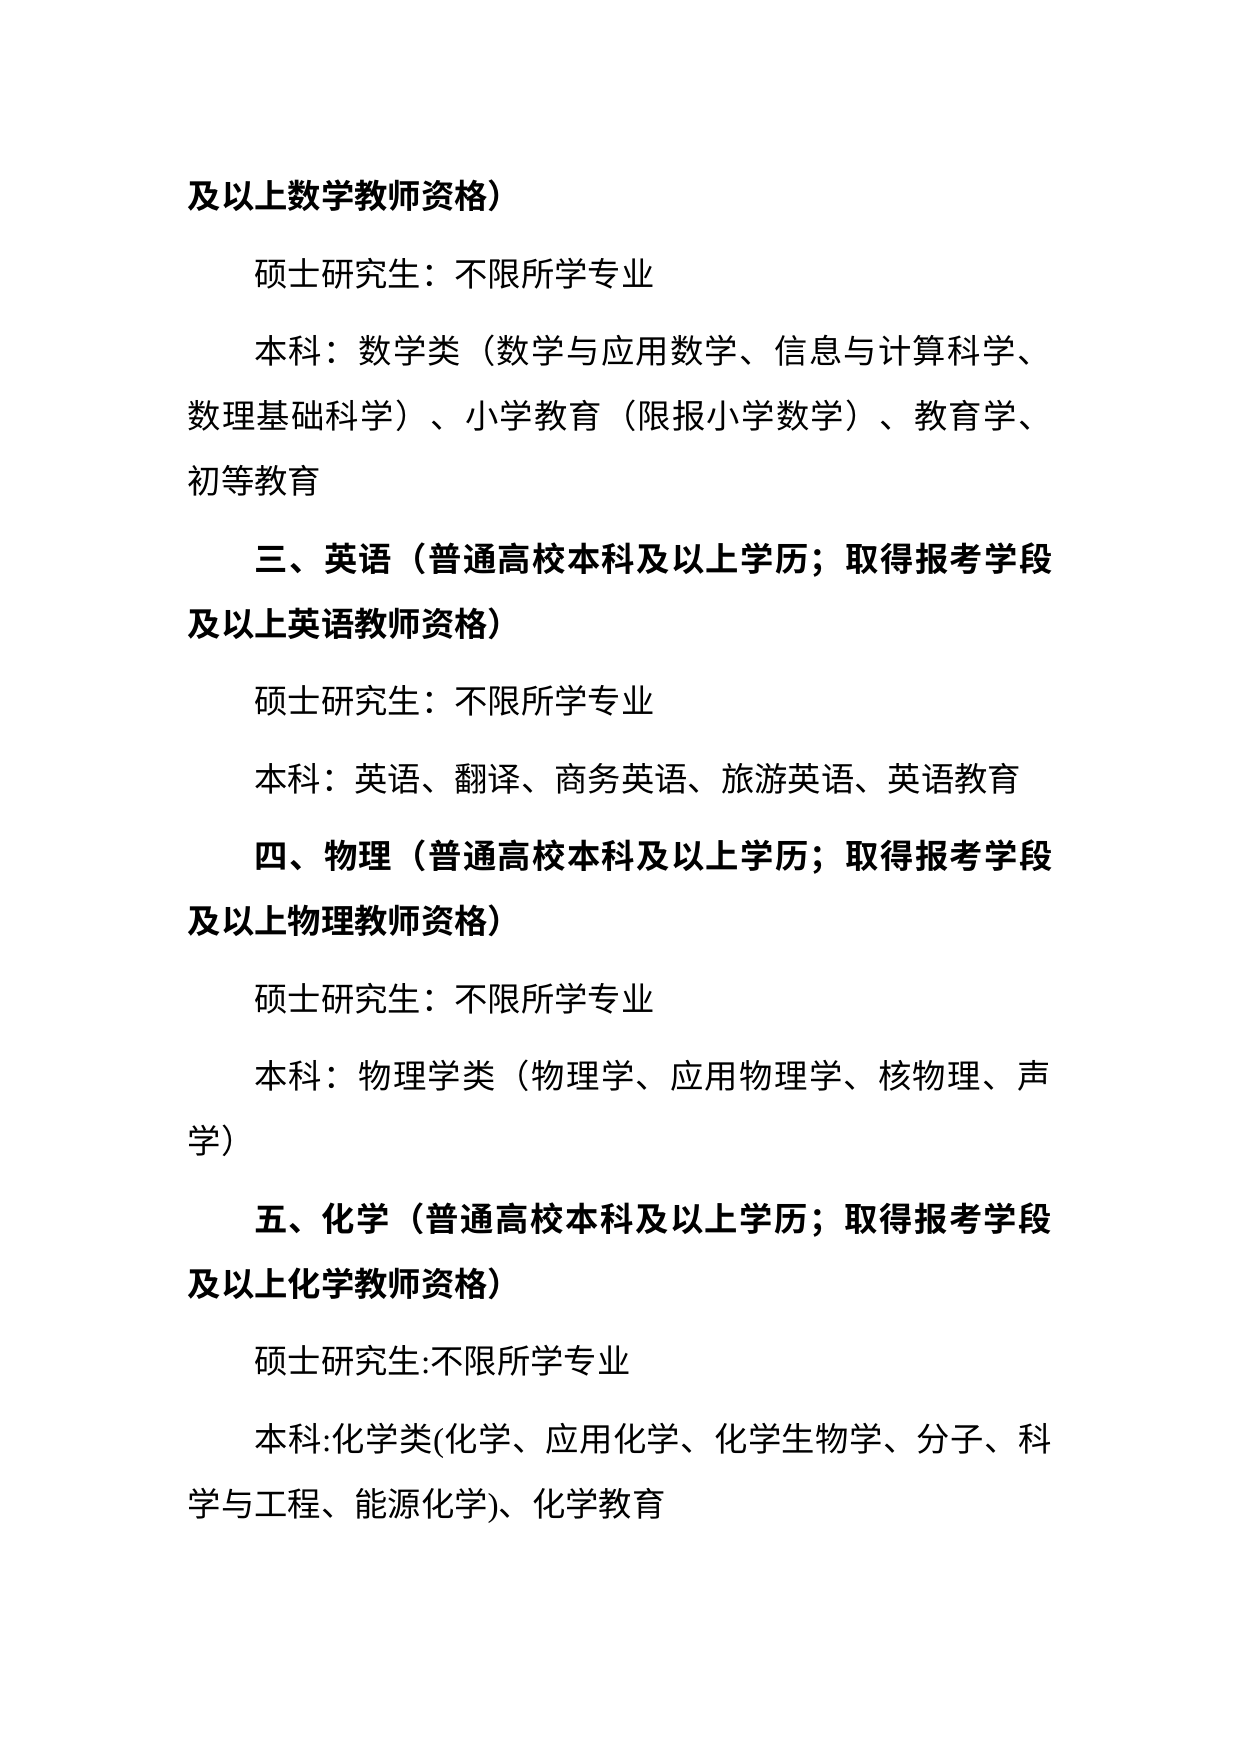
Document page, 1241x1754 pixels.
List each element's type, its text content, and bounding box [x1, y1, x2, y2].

text 硕士研究生：不限所学专业 [187, 667, 1053, 732]
text 硕士研究生：不限所学专业 [187, 239, 1053, 304]
text 硕士研究生：不限所学专业 [187, 964, 1053, 1029]
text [187, 162, 1053, 227]
text 本科：数学类（数学与应用数学、信息与计算科学、数理基础科学）、小学教育（限报小学数学）、教育学、初等教育 [187, 317, 1053, 512]
subtitle 本科:化学类(化学、应用化学、化学生物学、分子、科学与工程、能源化学)、化学教育 [187, 1404, 1053, 1534]
text 本科：物理学类（物理学、应用物理学、核物理、声学） [187, 1042, 1053, 1172]
text 本科：英语、翻译、商务英语、旅游英语、英语教育 [187, 744, 1053, 809]
subtitle 硕士研究生:不限所学专业 [187, 1327, 1053, 1392]
list 化学（普通高校本科及以上学历；取得报考学段及以上化学教师资格） [187, 1184, 1053, 1314]
text 三、英语（普通高校本科及以上学历；取得报考学段及以上英语教师资格） [187, 524, 1053, 654]
text 四、物理（普通高校本科及以上学历；取得报考学段及以上物理教师资格） [187, 822, 1053, 952]
